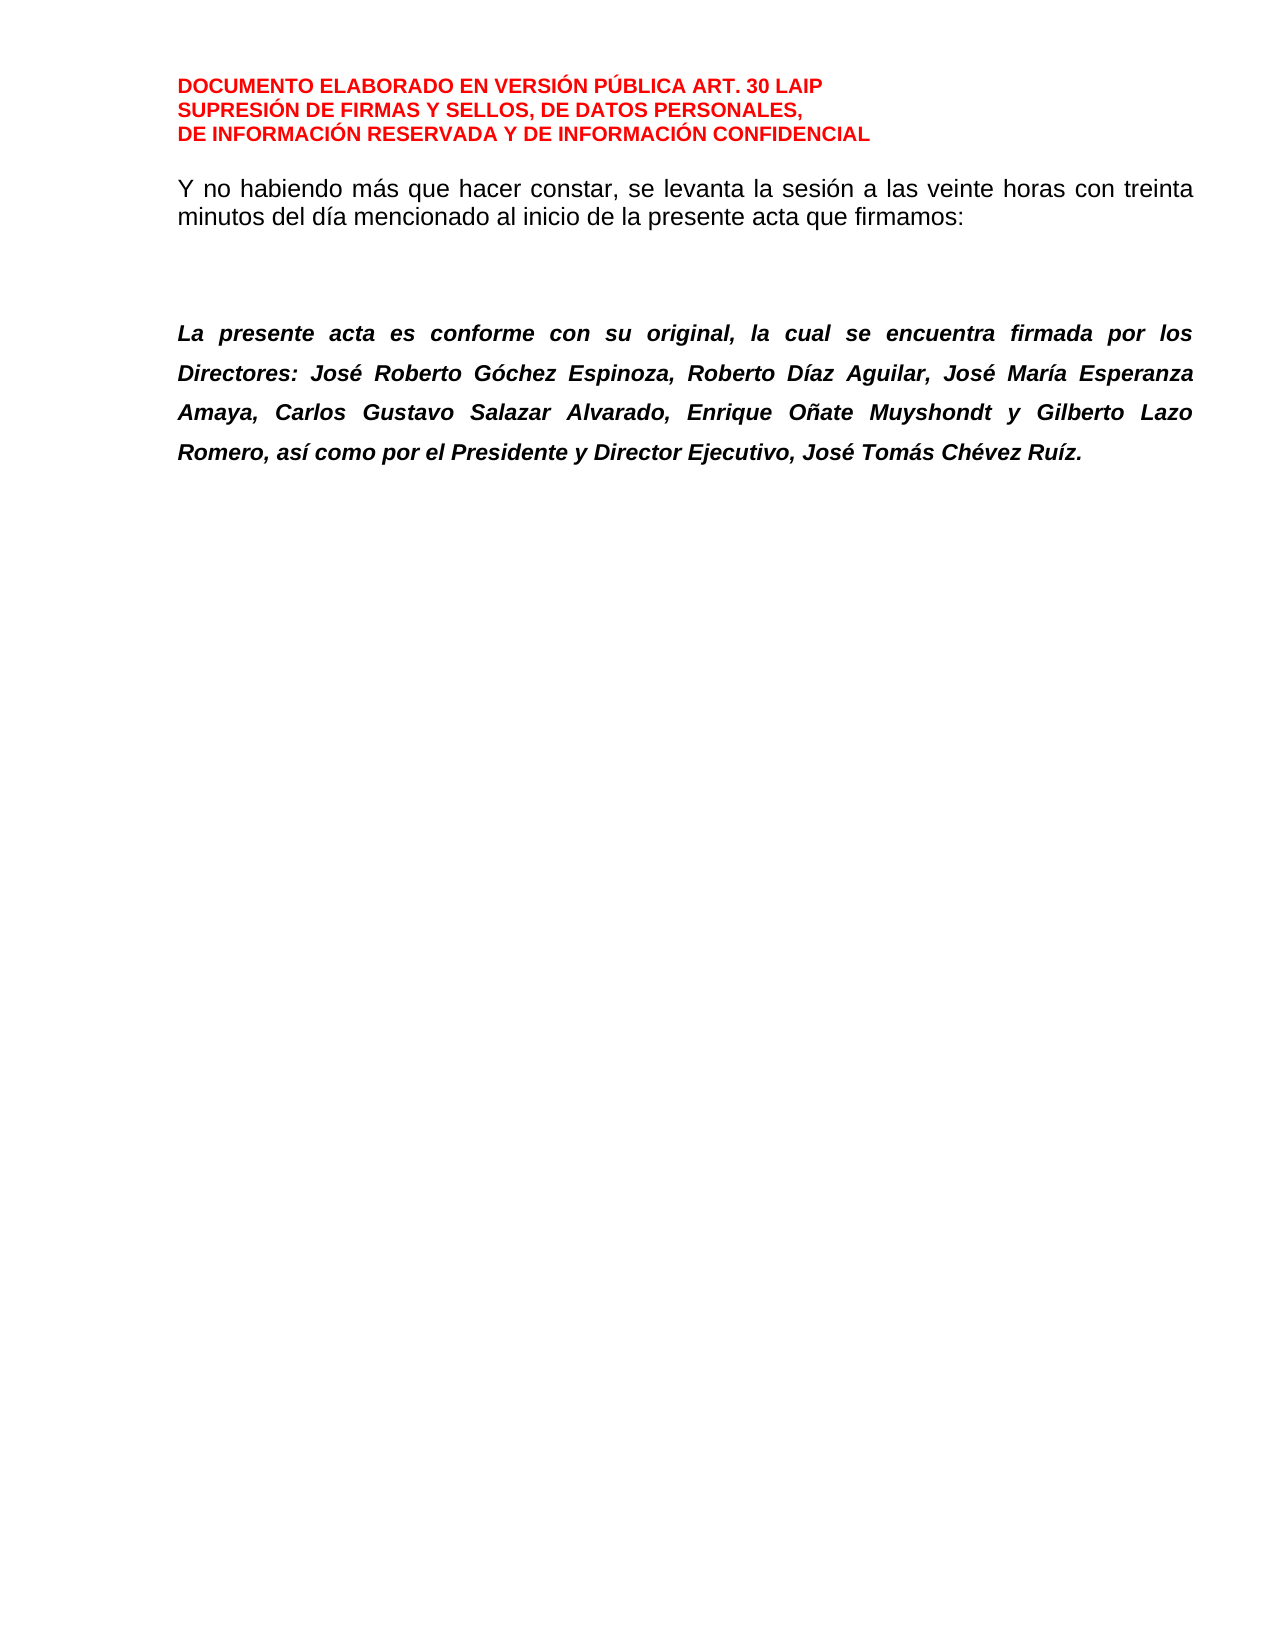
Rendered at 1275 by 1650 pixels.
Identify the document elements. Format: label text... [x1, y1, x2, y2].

text Y no habiendo más que hacer constar, se levanta la sesión a las veinte horas con treinta minutos del día mencionado al inicio de la presente acta que firmamos: [177, 174, 1196, 231]
text La presente acta es conforme con su original, la cual se encuentra firmada por los Directores: José Roberto Góchez Espinoza, Roberto Díaz Aguilar, José María Esperanza Amaya, Carlos Gustavo Salazar Alvarado, Enrique Oñate Muyshondt y Gilberto Lazo Romero, así como por el Presidente y Director Ejecutivo, José Tomás Chévez Ruíz. [177, 320, 1196, 465]
